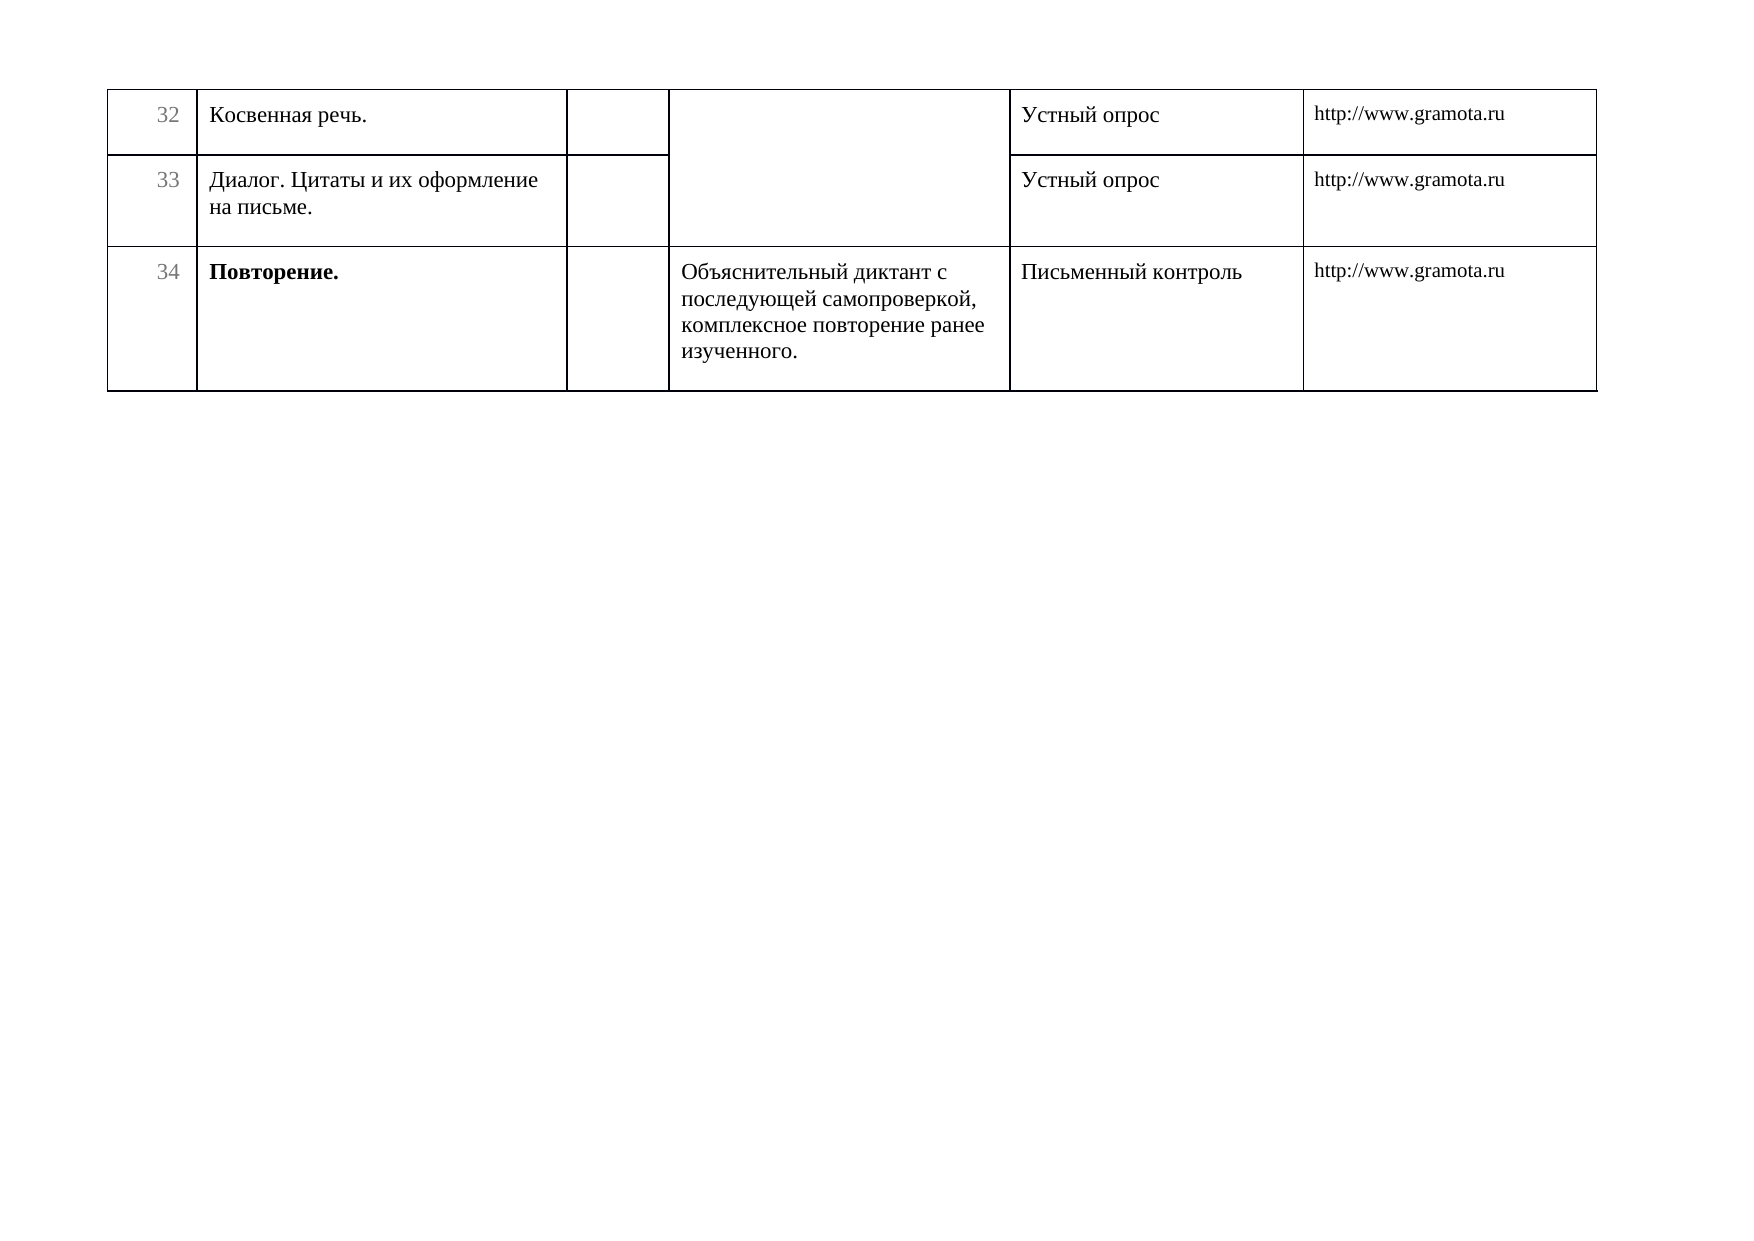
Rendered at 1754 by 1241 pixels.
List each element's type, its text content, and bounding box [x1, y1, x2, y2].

table_cell Устный опрос [1011, 156, 1303, 246]
table_cell http://www.gramota.ru [1304, 247, 1596, 390]
table_cell [568, 156, 668, 246]
table_cell 33 [108, 156, 196, 246]
table_cell Диалог. Цитаты и их оформление на письме. [198, 156, 566, 246]
table_cell 32 [108, 90, 196, 154]
table_cell Объяснительный диктант с последующей самопроверкой, комплексное повторение ранее изученного. [670, 247, 1009, 390]
table_cell 34 [108, 247, 196, 390]
table_cell [568, 247, 668, 390]
table_cell Повторение. [198, 247, 566, 390]
table_cell Устный опрос [1011, 90, 1303, 154]
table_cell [1304, 90, 1596, 154]
table_cell Письменный контроль [1011, 247, 1303, 390]
table_cell http://www.gramota.ru [1304, 156, 1596, 246]
table_cell Косвенная речь. [198, 90, 566, 154]
table_cell [568, 90, 668, 154]
